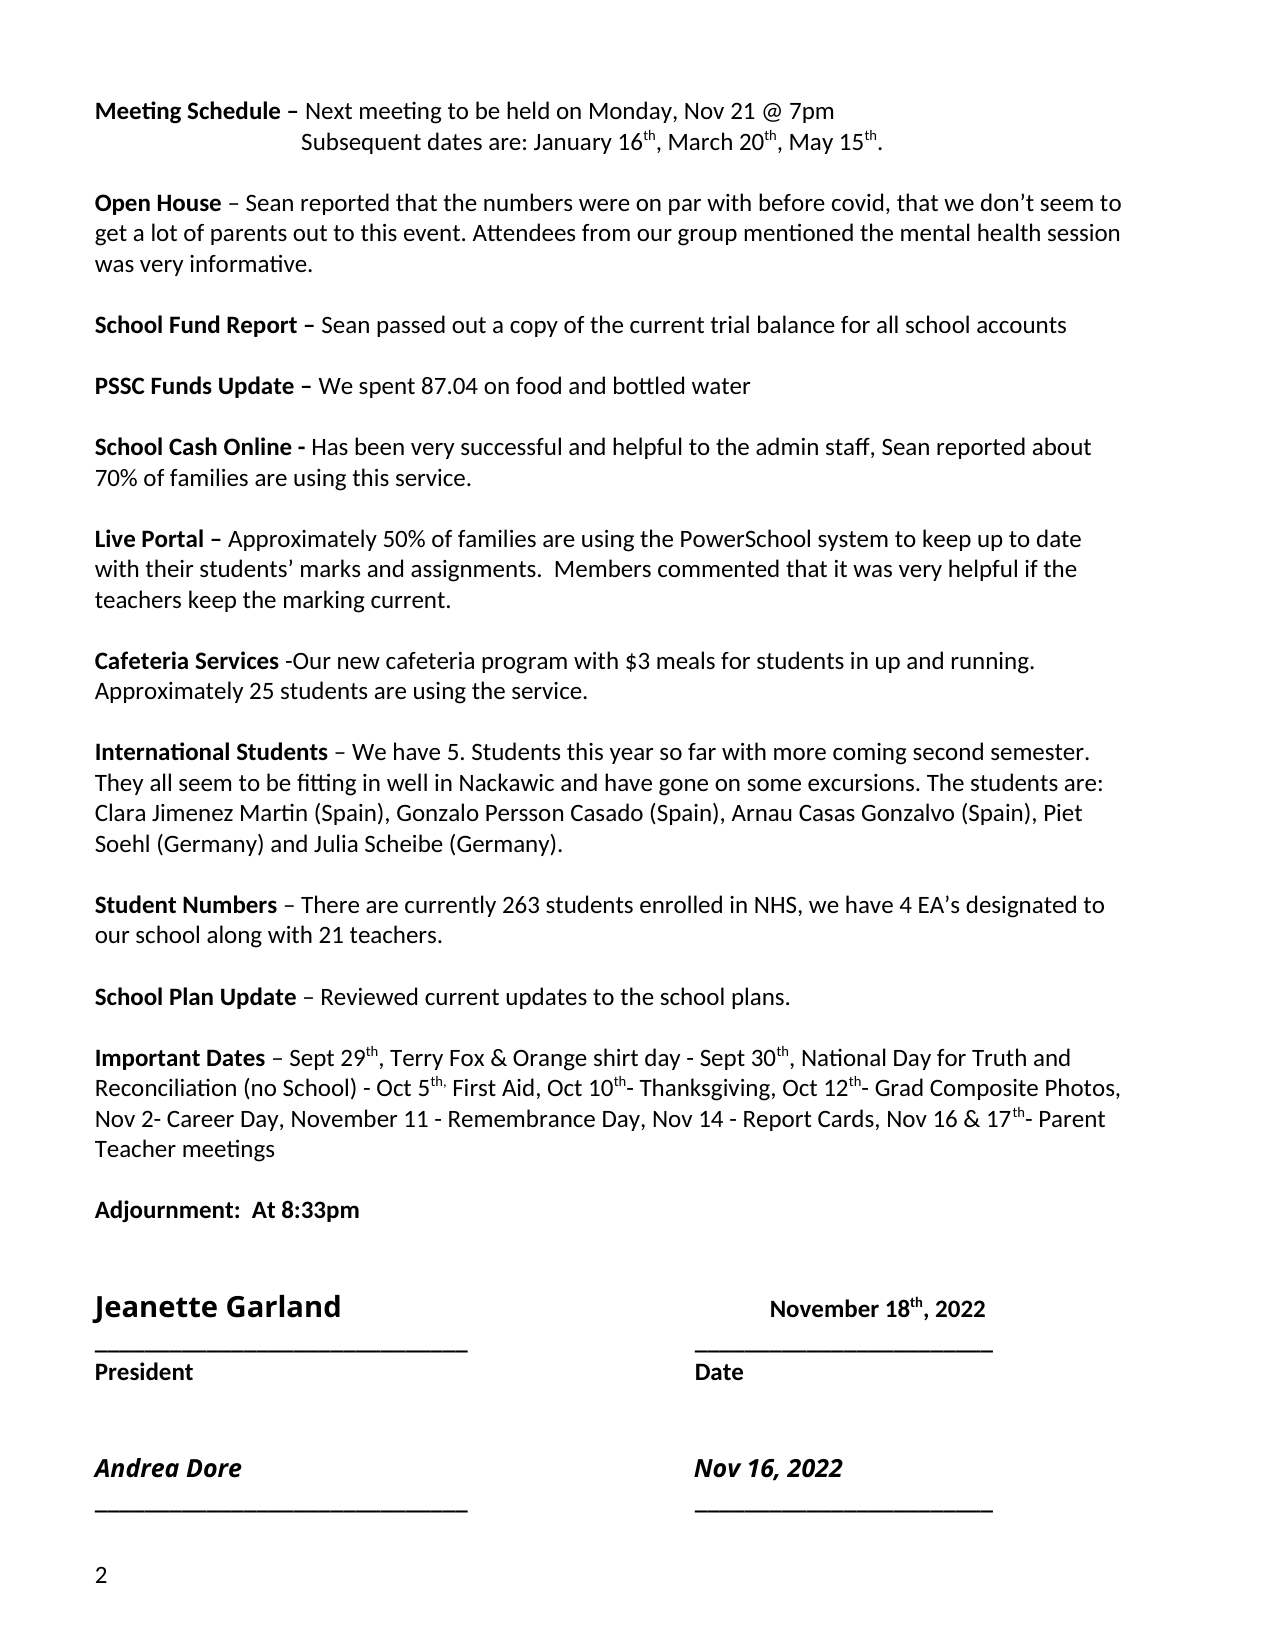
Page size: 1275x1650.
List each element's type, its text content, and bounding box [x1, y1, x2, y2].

text Live Portal – Approximately 50% of families are using the PowerSchool system to keep up to date with their students’ marks and assignments. Members commented that it was very helpful if the teachers keep the marking current. [94, 523, 1125, 614]
text ______________________________ ________________________ [94, 1485, 1125, 1516]
text Student Numbers – There are currently 263 students enrolled in NHS, we have 4 EA’s designated to our school along with 21 teachers. [94, 889, 1125, 950]
text Open House – Sean reported that the numbers were on par with before covid, that we don’t seem to get a lot of parents out to this event. Attendees from our group mentioned the mental health session was very informative. [94, 187, 1125, 279]
text Cafeteria Services -Our new cafeteria program with $3 meals for students in up and running. Approximately 25 students are using the service. [94, 645, 1125, 706]
text PSSC Funds Update – We spent 87.04 on food and bottled water [94, 370, 1125, 401]
text School Plan Update – Reviewed current updates to the school plans. [94, 981, 1125, 1011]
text ______________________________ ________________________ [94, 1326, 1125, 1356]
text Meeting Schedule – Next meeting to be held on Monday, Nov 21 @ 7pm [94, 96, 1125, 126]
text Jeanette Garland November 18th, 2022 [94, 1286, 1125, 1326]
text School Cash Online - Has been very successful and helpful to the admin staff, Sean reported about 70% of families are using this service. [94, 431, 1125, 492]
text School Fund Report – Sean passed out a copy of the current trial balance for all school accounts [94, 309, 1125, 340]
text Andrea Dore Nov 16, 2022 [94, 1451, 1125, 1485]
text Subsequent dates are: January 16th, March 20th, May 15th. [94, 126, 1125, 157]
text Important Dates – Sept 29th, Terry Fox & Orange shirt day - Sept 30th, National Day for Truth and Reconciliation (no School) - Oct 5th, First Aid, Oct 10th- Thanksgiving, Oct 12th- Grad Composite Photos, Nov 2- Career Day, November 11 - Remembrance Day, Nov 14 - Report Cards, Nov 16 & 17th- Parent Teacher meetings [94, 1042, 1125, 1164]
text President Date [94, 1356, 1125, 1387]
text Adjournment: At 8:33pm [94, 1194, 1125, 1225]
text International Students – We have 5. Students this year so far with more coming second semester. They all seem to be fitting in well in Nackawic and have gone on some excursions. The students are: Clara Jimenez Martin (Spain), Gonzalo Persson Casado (Spain), Arnau Casas Gonzalvo (Spain), Piet Soehl (Germany) and Julia Scheibe (Germany). [94, 736, 1125, 858]
